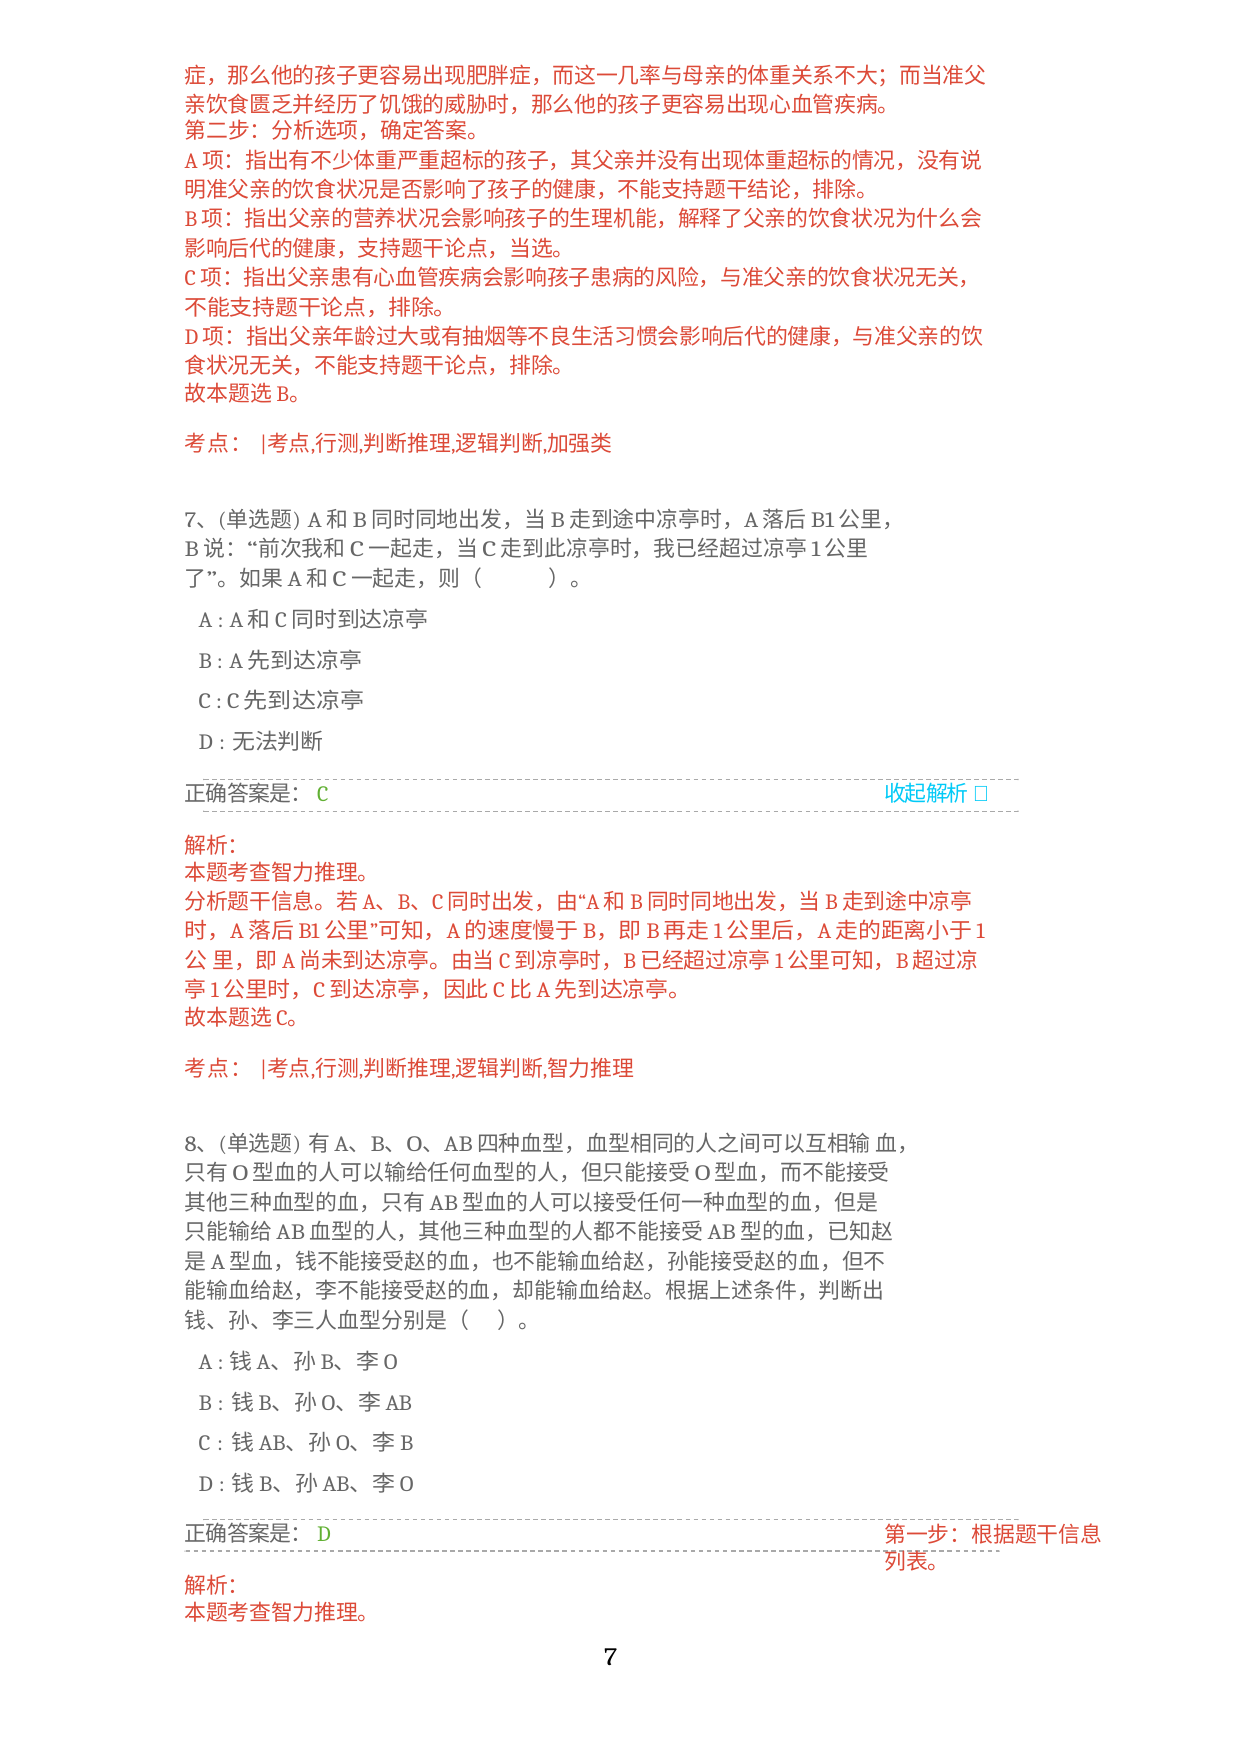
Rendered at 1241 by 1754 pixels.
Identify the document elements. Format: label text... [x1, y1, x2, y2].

picture [905, 785, 914, 791]
text C : C先到达凉亭 [198, 683, 1123, 715]
text 收起解析  [884, 781, 1123, 807]
text 考点： |考点,行测,判断推理,逻辑判断,智力推理 [184, 1051, 1123, 1082]
text 第二步：分析选项，确定答案。 [184, 118, 1123, 144]
text 本题考查智力推理。 [184, 859, 1123, 886]
text 8、(单选题) 有A、B、O、AB四种血型，血型相同的人之间可以互相输 血，只有O型血的人可以输给任何血型的人，但只能接受O型血，而不能接受其他三种血型的血，只有AB型血的人可以接受任何一种血型的血，但是只能输给AB血型的人，其他三种血型的人都不能接受AB型的血，已知赵是A型血，钱不能接受赵的血，也不能输血给赵，孙能接受赵的血，但不能输血给赵，李不能接受赵的血，却能输血给赵。根据上述条件，判断出钱、孙、李三人血型分别是（ ）。 [184, 1128, 898, 1334]
text 本题考查智力推理。 [184, 1599, 473, 1625]
text 分析题干信息。若A、B、C同时出发，由“A和B同时同地出发，当B走到途中凉亭 时，A落后B1公里”可知，A的速度慢于B，即B再走1公里后，A走的距离小于1公 里，即A尚未到达凉亭。由当C到凉亭时，B已经超过凉亭1公里可知，B超过凉亭1公里时，C到达凉亭，因此C比A先到达凉亭。 [184, 886, 996, 1004]
text 正确答案是： D [184, 1521, 473, 1547]
text A : A和C同时到达凉亭 [198, 602, 1123, 633]
picture [974, 786, 986, 799]
text D项：指出父亲年龄过大或有抽烟等不良生活习惯会影响后代的健康，与准父亲的饮食状况无关，不能支持题干论点，排除。 [184, 321, 990, 380]
text C项：指出父亲患有心血管疾病会影响孩子患病的风险，与准父亲的饮食状况无关，不能支持题干论点，排除。 [184, 262, 989, 321]
text B : 钱B、孙O、李AB [198, 1384, 1123, 1416]
text C : 钱AB、孙O、李B [198, 1425, 1123, 1457]
text 正确答案是： C [184, 781, 342, 807]
text 解析： [184, 1572, 473, 1599]
text D : 钱B、孙AB、李O [198, 1466, 1123, 1498]
text D : 无法判断 [198, 724, 1123, 756]
text B : A先到达凉亭 [198, 643, 1123, 674]
text 故本题选B。 [184, 380, 1123, 407]
text 7、(单选题) A和B同时同地出发，当B走到途中凉亭时，A落后B1公里，B说：“前次我和C一起走，当C走到此凉亭时，我已经超过凉亭1公里了”。如果A和C一起走，则（ ）。 [184, 504, 896, 592]
text 考点： |考点,行测,判断推理,逻辑判断,加强类 [184, 426, 1123, 458]
text B项：指出父亲的营养状况会影响孩子的生理机能，解释了父亲的饮食状况为什么会影响后代的健康，支持题干论点，当选。 [184, 203, 988, 262]
picture [959, 790, 967, 803]
text 第一步：根据题干信息列表。 [884, 1521, 1123, 1575]
text 故本题选C。 [184, 1004, 1123, 1030]
text A项：指出有不少体重严重超标的孩子，其父亲并没有出现体重超标的情况，没有说明准父亲的饮食状况是否影响了孩子的健康，不能支持题干结论，排除。 [184, 144, 988, 203]
text 症，那么他的孩子更容易出现肥胖症，而这一几率与母亲的体重关系不大；而当准父亲饮食匮乏并经历了饥饿的威胁时，那么他的孩子更容易出现心血管疾病。 [184, 59, 995, 118]
text A : 钱A、孙B、李O [198, 1344, 1123, 1375]
text 解析： [184, 832, 1123, 859]
